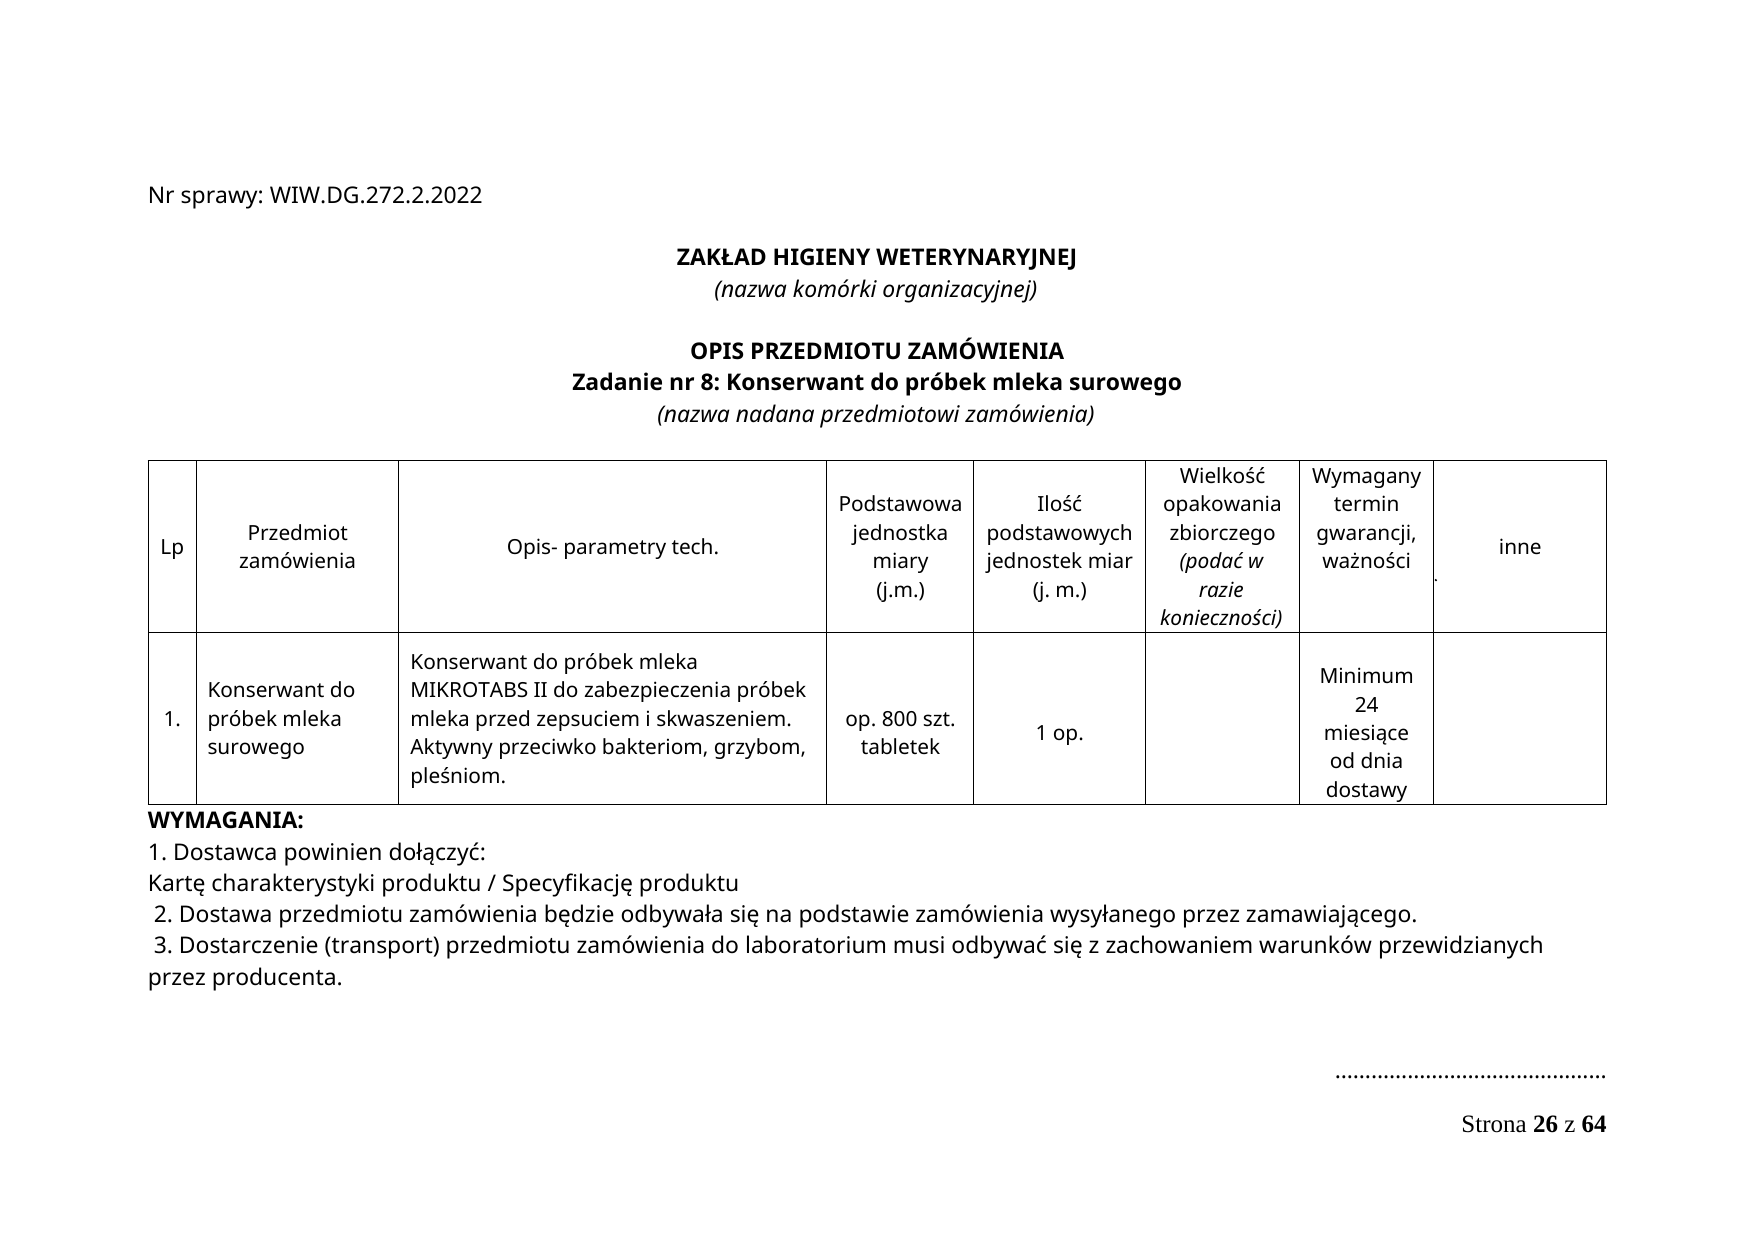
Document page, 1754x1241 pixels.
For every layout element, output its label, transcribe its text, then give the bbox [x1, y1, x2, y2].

text (nazwa nadana przedmiotowi zamówienia) [148, 398, 1606, 429]
text ……………………………………… [148, 1054, 1606, 1086]
table_cell 1. [149, 633, 196, 803]
text Zadanie nr 8: Konserwant do próbek mleka surowego [148, 366, 1606, 398]
text WYMAGANIA: [148, 805, 1606, 836]
table_cell Konserwant do próbek mleka MIKROTABS II do zabezpieczenia próbek mleka przed zepsuciem i skwaszeniem. Aktywny przeciwko bakteriom, grzybom, pleśniom. [399, 633, 826, 803]
table_header inne [1434, 461, 1606, 632]
table_header Podstawowa jednostka miary (j.m.) [827, 461, 973, 632]
table_header Wielkość opakowania zbiorczego (podać w razie konieczności) [1146, 461, 1299, 632]
table_header Ilość podstawowych jednostek miar (j. m.) [974, 461, 1145, 632]
text 1. Dostawca powinien dołączyć: [148, 836, 1606, 867]
text Nr sprawy: WIW.DG.272.2.2022 [148, 179, 1606, 210]
text ZAKŁAD HIGIENY WETERYNARYJNEJ [148, 241, 1606, 273]
table_header Opis- parametry tech. [399, 461, 826, 632]
table_cell 1 op. [974, 633, 1145, 803]
table_cell op. 800 szt. tabletek [827, 633, 973, 803]
text (nazwa komórki organizacyjnej) [148, 273, 1606, 304]
table_cell Konserwant do próbek mleka surowego [197, 633, 398, 803]
table_header Przedmiot zamówienia [197, 461, 398, 632]
text Kartę charakterystyki produktu / Specyfikację produktu [148, 867, 1606, 898]
table_header Wymagany termin gwarancji, ważności [1300, 461, 1433, 632]
table_cell [1146, 633, 1299, 803]
text 3. Dostarczenie (transport) przedmiotu zamówienia do laboratorium musi odbywać się z zachowaniem warunków przewidzianych przez producenta. [148, 929, 1606, 992]
text 2. Dostawa przedmiotu zamówienia będzie odbywała się na podstawie zamówienia wysyłanego przez zamawiającego. [148, 898, 1606, 929]
table_header Lp [149, 461, 196, 632]
text OPIS PRZEDMIOTU ZAMÓWIENIA [148, 335, 1606, 366]
table_cell [1434, 633, 1606, 803]
table_cell Minimum 24 miesiące od dnia dostawy [1300, 633, 1433, 803]
